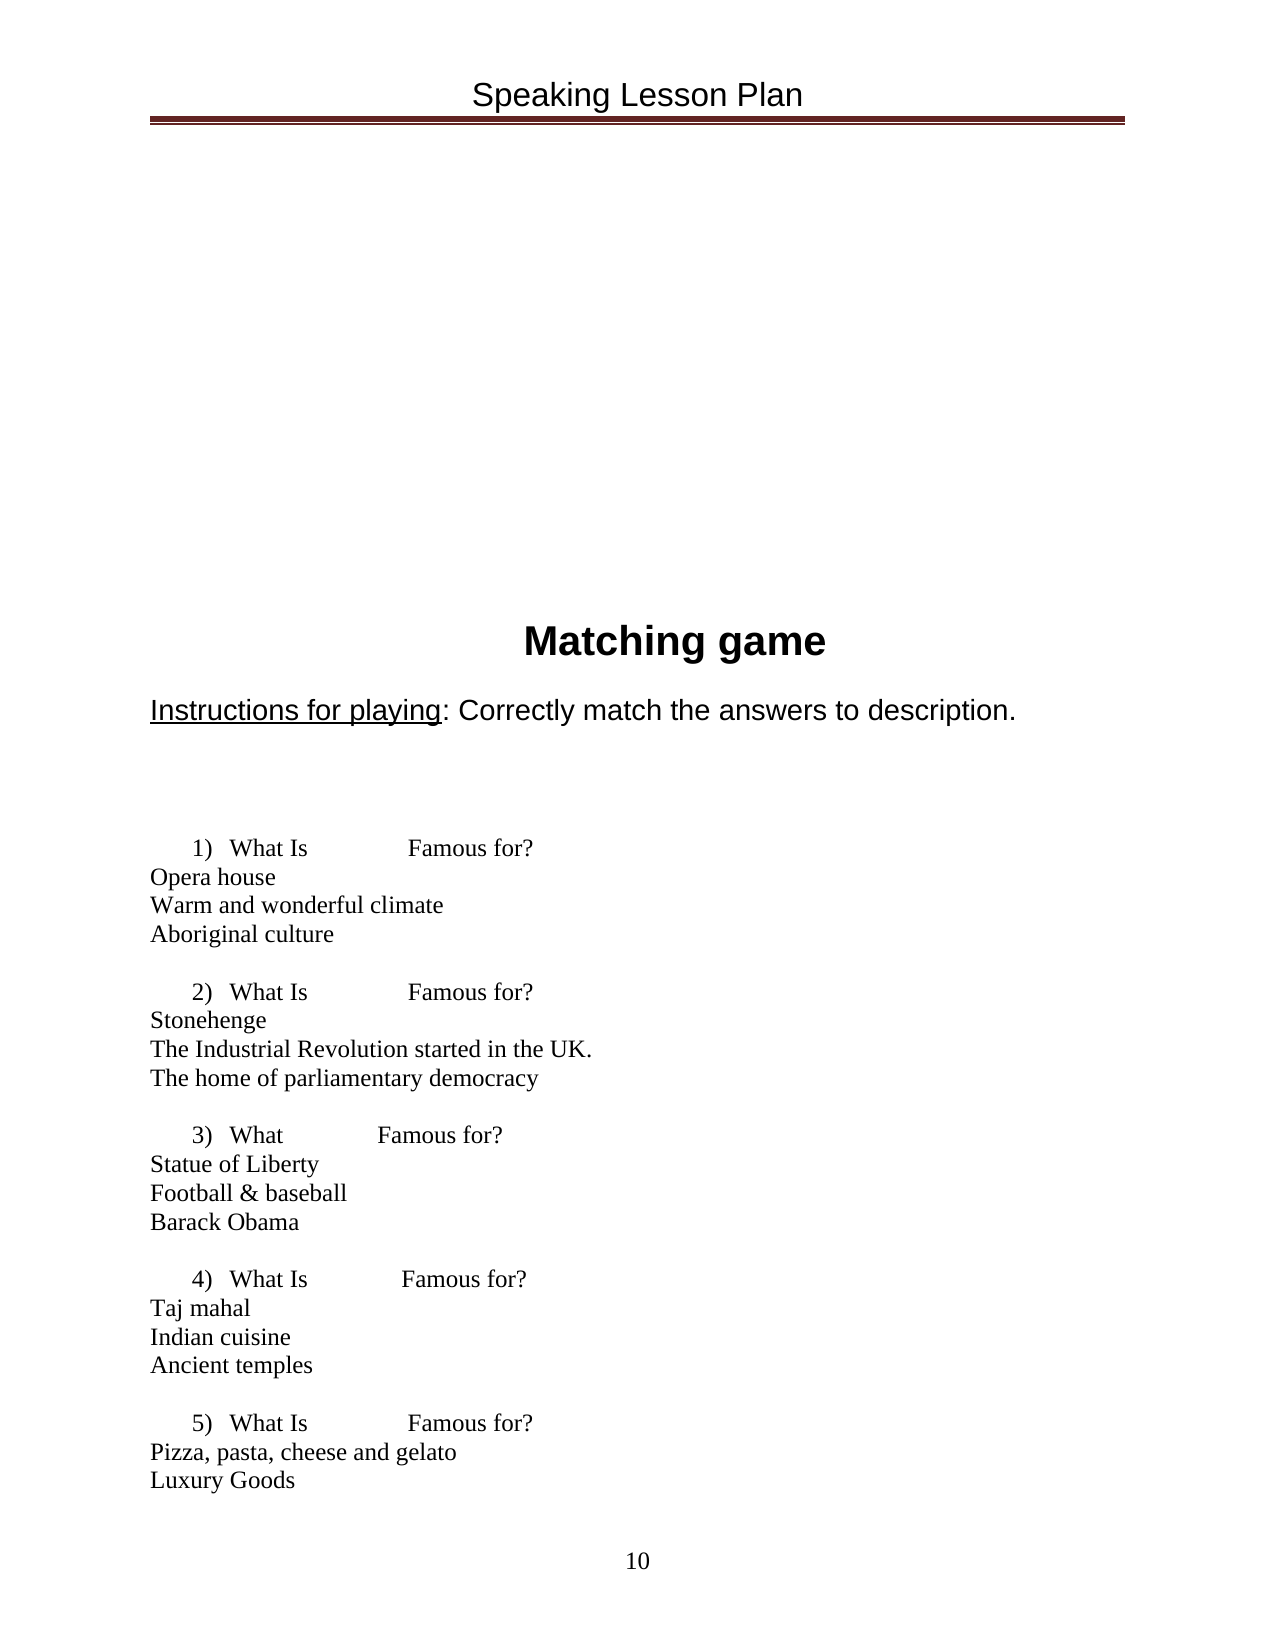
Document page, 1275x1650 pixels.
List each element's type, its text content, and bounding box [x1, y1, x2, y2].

list What Is Famous for? [192, 977, 1125, 1006]
text Taj mahal [150, 1293, 1125, 1322]
text Football & baseball [150, 1178, 1125, 1207]
list What Is Famous for? [192, 1264, 1125, 1293]
list What Is Famous for? [192, 1408, 1125, 1437]
text Instructions for playing: Correctly match the answers to description. [150, 693, 1125, 727]
text Indian cuisine [150, 1322, 1125, 1351]
text Stonehenge [150, 1006, 1125, 1034]
text Matching game [150, 616, 1125, 664]
text Luxury Goods [150, 1466, 1125, 1494]
text Pizza, pasta, cheese and gelato [150, 1437, 1125, 1466]
text Opera house [150, 862, 1125, 891]
list What Famous for? [192, 1121, 1125, 1149]
text Barack Obama [150, 1207, 1125, 1236]
text Statue of Liberty [150, 1149, 1125, 1178]
text Ancient temples [150, 1351, 1125, 1379]
list What Is Famous for? [192, 833, 1125, 862]
text Warm and wonderful climate [150, 891, 1125, 919]
text The home of parliamentary democracy [150, 1063, 1125, 1092]
text The Industrial Revolution started in the UK. [150, 1034, 1125, 1063]
text Aboriginal culture [150, 919, 1125, 948]
